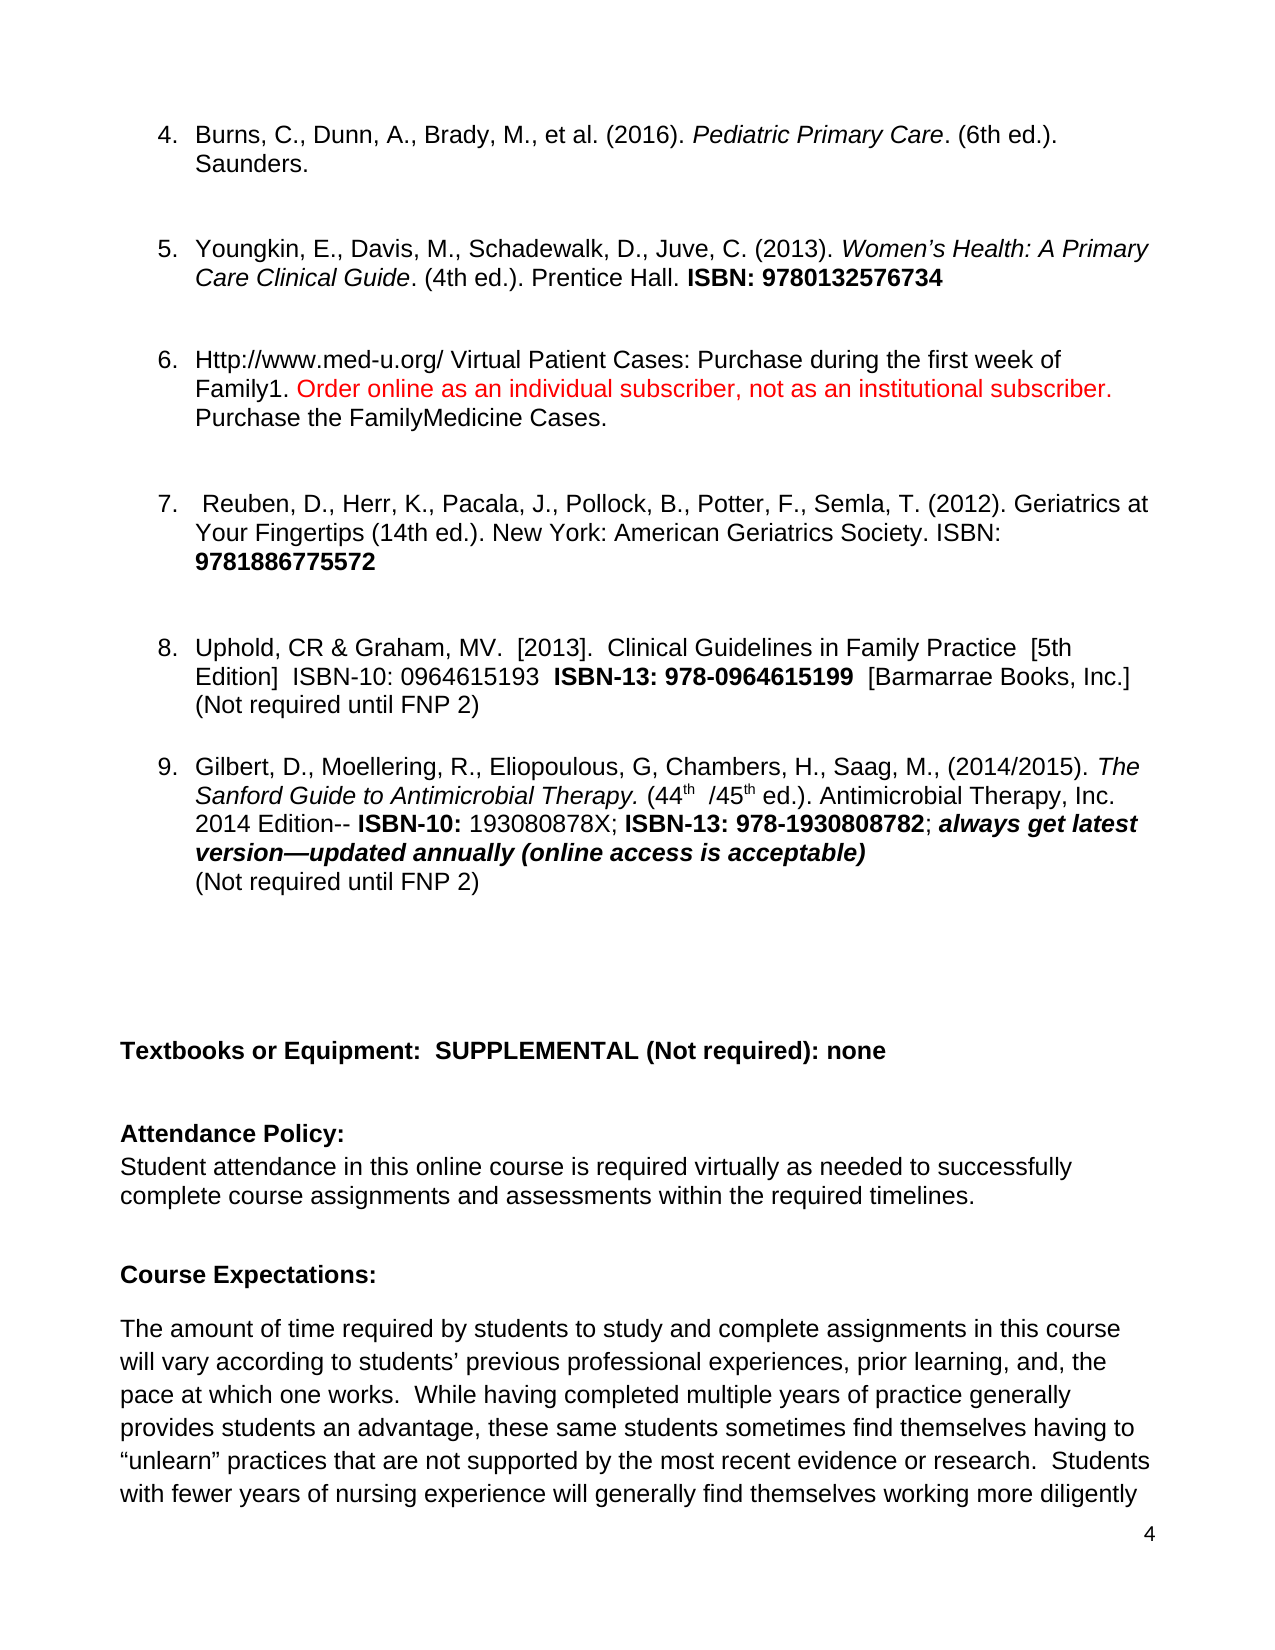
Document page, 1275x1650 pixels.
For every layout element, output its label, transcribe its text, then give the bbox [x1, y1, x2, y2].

list (Not required until FNP 2) [195, 867, 1155, 896]
list Youngkin, E., Davis, M., Schadewalk, D., Juve, C. (2013). Women’s Health: A Primary Care Clinical Guide. (4th ed.). Prentice Hall. ISBN: 9780132576734 [157, 234, 1155, 291]
subtitle Textbooks or Equipment: SUPPLEMENTAL (Not required): none [120, 1036, 1155, 1064]
list Reuben, D., Herr, K., Pacala, J., Pollock, B., Potter, F., Semla, T. (2012). Geriatrics at Your Fingertips (14th ed.). New York: American Geriatrics Society. ISBN: 9781886775572 [157, 489, 1155, 575]
list Http://www.med-u.org/ Virtual Patient Cases: Purchase during the first week of Family1. Order online as an individual subscriber, not as an institutional subscriber. Purchase the FamilyMedicine Cases. [157, 345, 1155, 431]
subtitle Attendance Policy: [120, 1119, 1155, 1148]
text Student attendance in this online course is required virtually as needed to successfully complete course assignments and assessments within the required timelines. [120, 1152, 1155, 1209]
list Gilbert, D., Moellering, R., Eliopoulous, G, Chambers, H., Saag, M., (2014/2015). The Sanford Guide to Antimicrobial Therapy. (44th /45th ed.). Antimicrobial Therapy, Inc. 2014 Edition-- ISBN-10: 193080878X; ISBN-13: 978-1930808782; always get latest version—updated annually (online access is acceptable) [157, 752, 1155, 867]
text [120, 1314, 1155, 1507]
text Course Expectations: [120, 1260, 1155, 1288]
list Uphold, CR & Graham, MV. [2013]. Clinical Guidelines in Family Practice [5th Edition] ISBN-10: 0964615193 ISBN-13: 978-0964615199 [Barmarrae Books, Inc.] [157, 633, 1155, 690]
list (Not required until FNP 2) [195, 690, 1155, 719]
list Burns, C., Dunn, A., Brady, M., et al. (2016). Pediatric Primary Care. (6th ed.). Saunders. [157, 120, 1155, 177]
